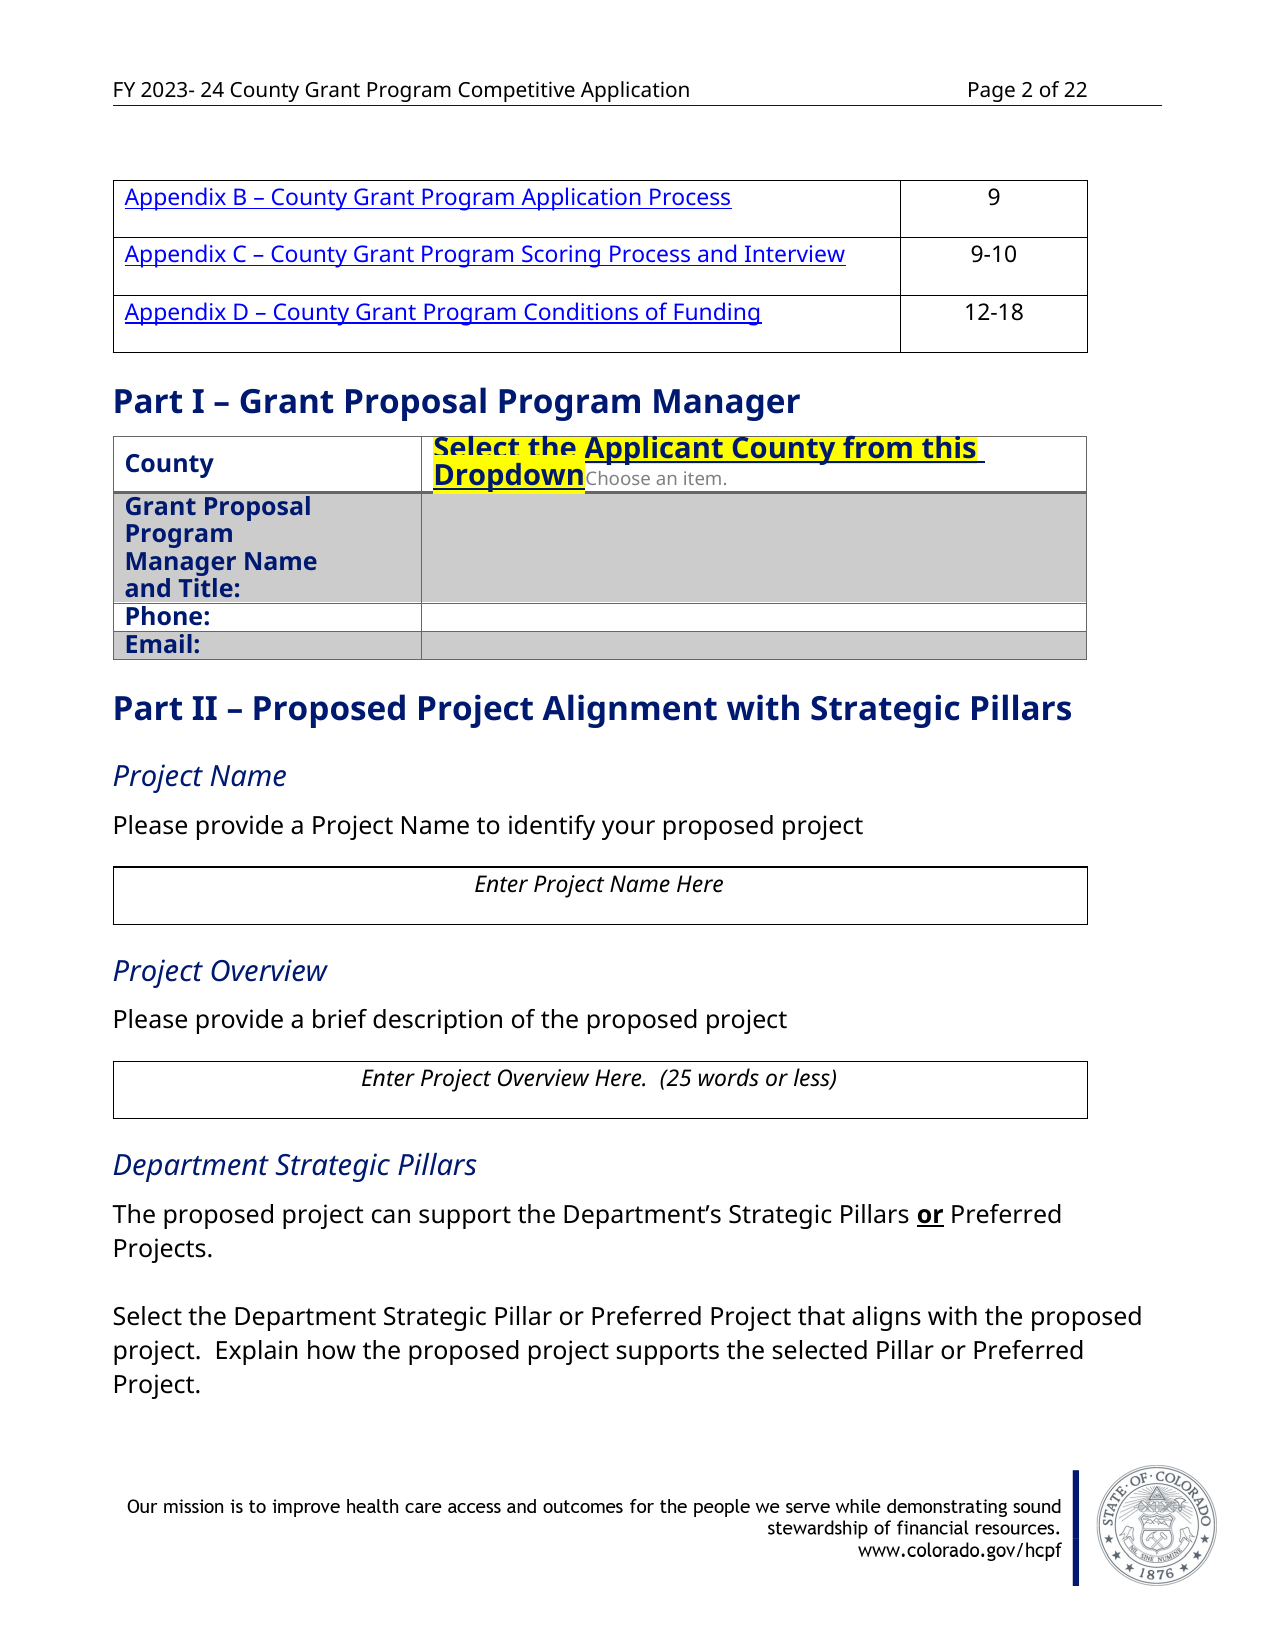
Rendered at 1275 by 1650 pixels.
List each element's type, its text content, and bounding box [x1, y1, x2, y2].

table_cell Email: [114, 632, 421, 659]
table_header County [114, 437, 421, 491]
subtitle Department Strategic Pillars [112, 1144, 1162, 1184]
subtitle Project Overview [112, 950, 1162, 989]
table_header Enter Project Overview Here. (25 words or less) [114, 1062, 1087, 1118]
subtitle Project Name [112, 755, 1162, 795]
text Please provide a Project Name to identify your proposed project [112, 807, 1162, 841]
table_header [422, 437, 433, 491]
picture [0, 1451, 1263, 1650]
table_header Enter Project Name Here [114, 868, 1087, 924]
text Select the Department Strategic Pillar or Preferred Project that aligns with the proposed project. Explain how the proposed project supports the selected Pillar or Preferred Project. [112, 1299, 1162, 1401]
table_cell [422, 494, 1086, 602]
table_cell 12-18 [901, 296, 1087, 352]
subtitle Part I – Grant Proposal Program Manager [112, 378, 1162, 423]
table_cell Appendix D – County Grant Program Conditions of Funding [114, 296, 900, 352]
text Please provide a brief description of the proposed project [112, 1002, 1162, 1036]
table_cell Grant Proposal Program Manager Name and Title: [114, 494, 421, 602]
table_header Select the Applicant County from this Dropdown [585, 437, 1086, 491]
table_cell 9-10 [901, 238, 1087, 294]
table_cell [422, 604, 1086, 631]
table_cell Appendix C – County Grant Program Scoring Process and Interview [114, 238, 900, 294]
table_cell Appendix B – County Grant Program Application Process [114, 181, 900, 237]
table_cell [422, 632, 1086, 659]
text The proposed project can support the Department’s Strategic Pillars or Preferred Projects. [112, 1197, 1162, 1265]
table_cell 9 [901, 181, 1087, 237]
subtitle Part II – Proposed Project Alignment with Strategic Pillars [112, 685, 1162, 730]
table_cell Phone: [114, 604, 421, 631]
